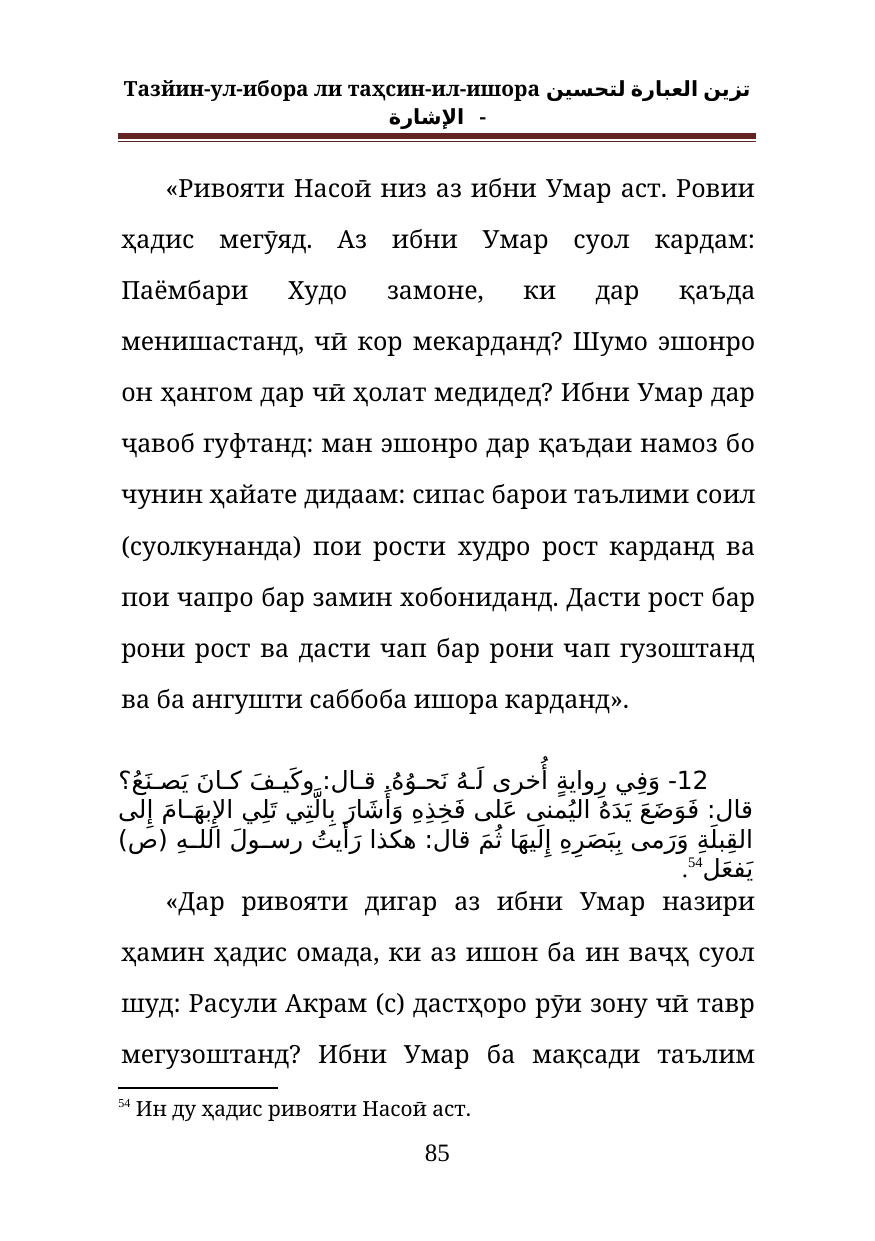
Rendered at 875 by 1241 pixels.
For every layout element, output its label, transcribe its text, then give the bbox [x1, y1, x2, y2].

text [121, 883, 756, 1070]
text «Ривояти Насоӣ низ аз ибни Умар аст. Ровии ҳадис мегӯяд. Аз ибни Умар суол кардам: Паёмбари Худо замоне, ки дар қаъда менишастанд, чӣ кор мекарданд? Шумо эшонро он ҳангом дар чӣ ҳолат медидед? Ибни Умар дар ҷавоб гуфтанд: ман эшонро дар қаъдаи намоз бо чунин ҳайате дидаам: сипас барои таълими соил (суолкунанда) пои рости худро рост карданд ва пои чапро бар замин хобониданд. Дасти рост бар рони рост ва дасти чап бар рони чап гузоштанд ва ба ангушти саббоба ишора карданд». [121, 171, 756, 715]
text 12- وَفِي رِوايةٍ أُخرى لَهُ نَحوُهُ. قال: وكَيفَ كانَ يَصنَعُ؟ قال: فَوَضَعَ يَدَهُ اليُمنى عَلى فَخِذِهِ وَأَشَارَ بِالَّتِي تَلِي الإِبهَامَ إِلى القِبلَةِ وَرَمى بِبَصَرِهِ إِلَيهَا ثُمَ قال: هكذا رَأيتُ رسولَ اللهِ (ص) يَفعَل. [118, 766, 753, 883]
